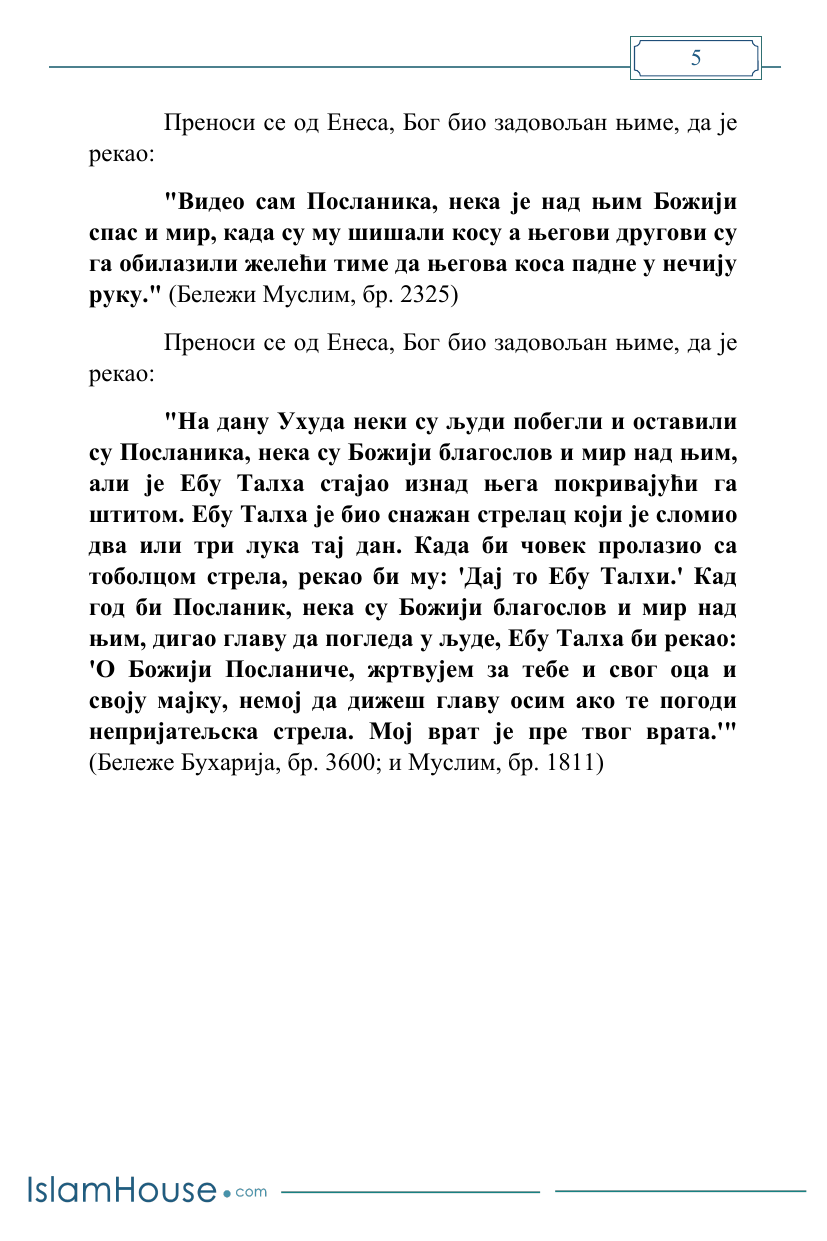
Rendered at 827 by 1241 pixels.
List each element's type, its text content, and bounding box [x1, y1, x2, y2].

picture [548, 1170, 807, 1208]
text Преноси се од Енеса, Бог био задовољан њиме, да је рекао: [89, 107, 738, 167]
picture [20, 1171, 541, 1209]
text "На дану Ухуда неки су људи побегли и оставили су Посланика, нека су Божији благослов и мир над њим, али је Ебу Талха стајао изнад њега покривајући га штитом. Ебу Талха је био снажан стрелац који је сломио два или три лука тај дан. Када би човек пролазио са тоболцом стрела, рекао би му: 'Дај то Ебу Талхи.' Кад год би Посланик, нека су Божији благослов и мир над њим, дигао главу да погледа у људе, Ебу Талха би рекао: 'О Божији Посланиче, жртвујем за тебе и свог оца и своју мајку, немој да дижеш главу осим ако те погоди непријатељска стрела. Мој врат је пре твог врата.'" (Бележе Бухарија, бр. 3600; и Муслим, бр. 1811) [89, 406, 738, 776]
text Преноси се од Енеса, Бог био задовољан њиме, да је рекао: [89, 327, 738, 387]
text "Видео сам Посланика, нека је над њим Божији спас и мир, када су му шишали косу а његови другови су га обилазили желећи тиме да његова коса падне у нечију руку." (Бележи Муслим, бр. 2325) [89, 186, 738, 308]
